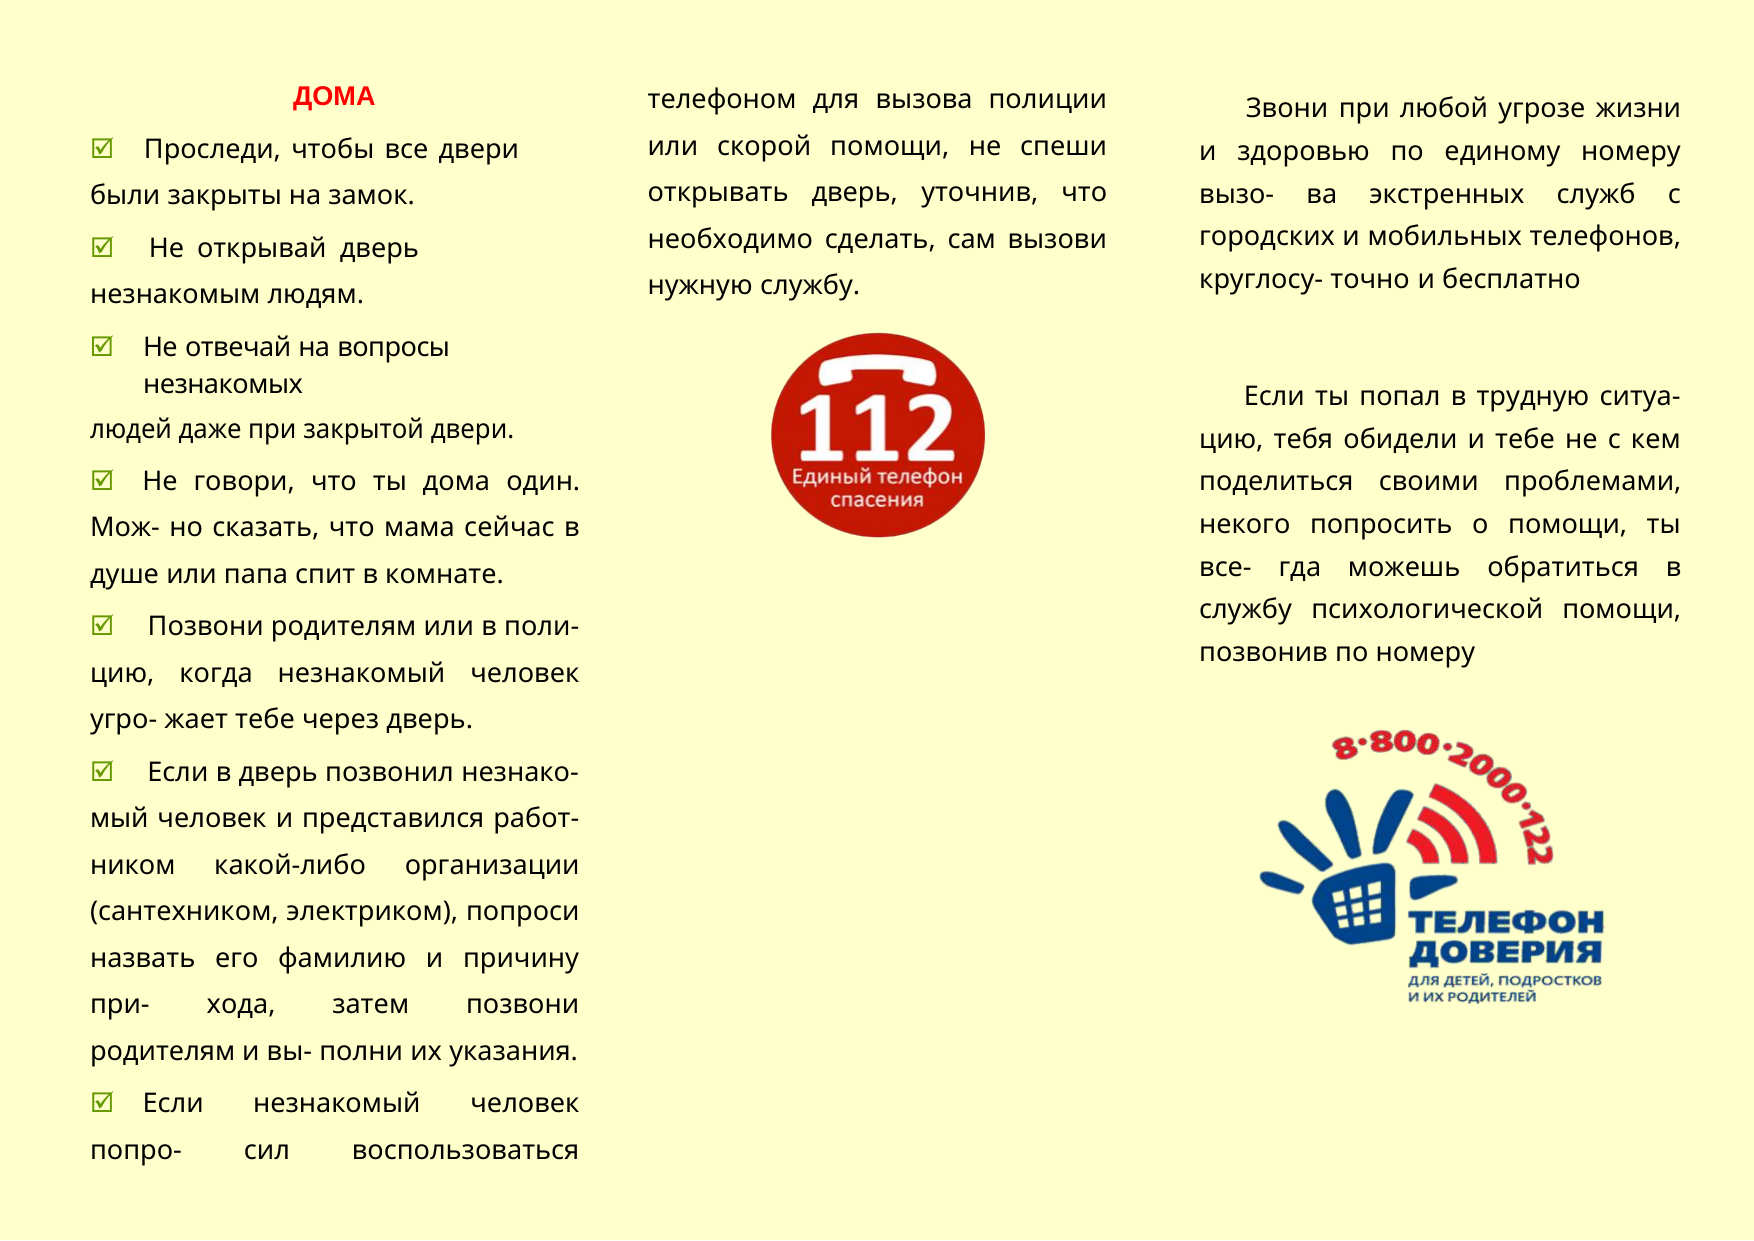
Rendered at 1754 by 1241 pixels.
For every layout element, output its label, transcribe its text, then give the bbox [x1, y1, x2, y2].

list Не говори, что ты дома один. Мож- но сказать, что мама сейчас в душе или папа спит в комнате. [90, 461, 580, 591]
picture [770, 332, 986, 538]
subtitle ДОМА [291, 80, 377, 111]
list Не открывай дверь незнакомым людям. [90, 228, 579, 312]
list Не отвечай на вопросы незнакомых [89, 327, 585, 401]
list Если незнакомый человек попро- сил воспользоваться телефоном для вызова полиции или скорой помощи, не спеши открывать дверь, уточнив, что необходимо сделать, сам вызови нужную службу. [647, 80, 1107, 302]
text людей даже при закрытой двери. [90, 409, 585, 446]
text Если ты попал в трудную ситуа- цию, тебя обидели и тебе не с кем поделиться своими проблемами, некого попросить о помощи, ты все- гда можешь обратиться в службу психологической помощи, позвонив по номеру [1199, 376, 1681, 669]
text Звони при любой угрозе жизни и здоровью по единому номеру вызо- ва экстренных служб с городских и мобильных телефонов, круглосу- точно и бесплатно [1199, 89, 1681, 296]
list Позвони родителям или в поли- цию, когда незнакомый человек угро- жает тебе через дверь. [90, 607, 579, 736]
picture [1245, 704, 1614, 1017]
list Проследи, чтобы все двери были закрыты на замок. [90, 129, 579, 213]
list Если в дверь позвонил незнако- мый человек и представился работ- ником какой-либо организации (сантехником, электриком), попроси назвать его фамилию и причину при- хода, затем позвони родителям и вы- полни их указания. [90, 752, 579, 1068]
list Если незнакомый человек попро- сил воспользоваться телефоном для вызова полиции или скорой помощи, не спеши открывать дверь, уточнив, что необходимо сделать, сам вызови нужную службу. [90, 1084, 579, 1167]
